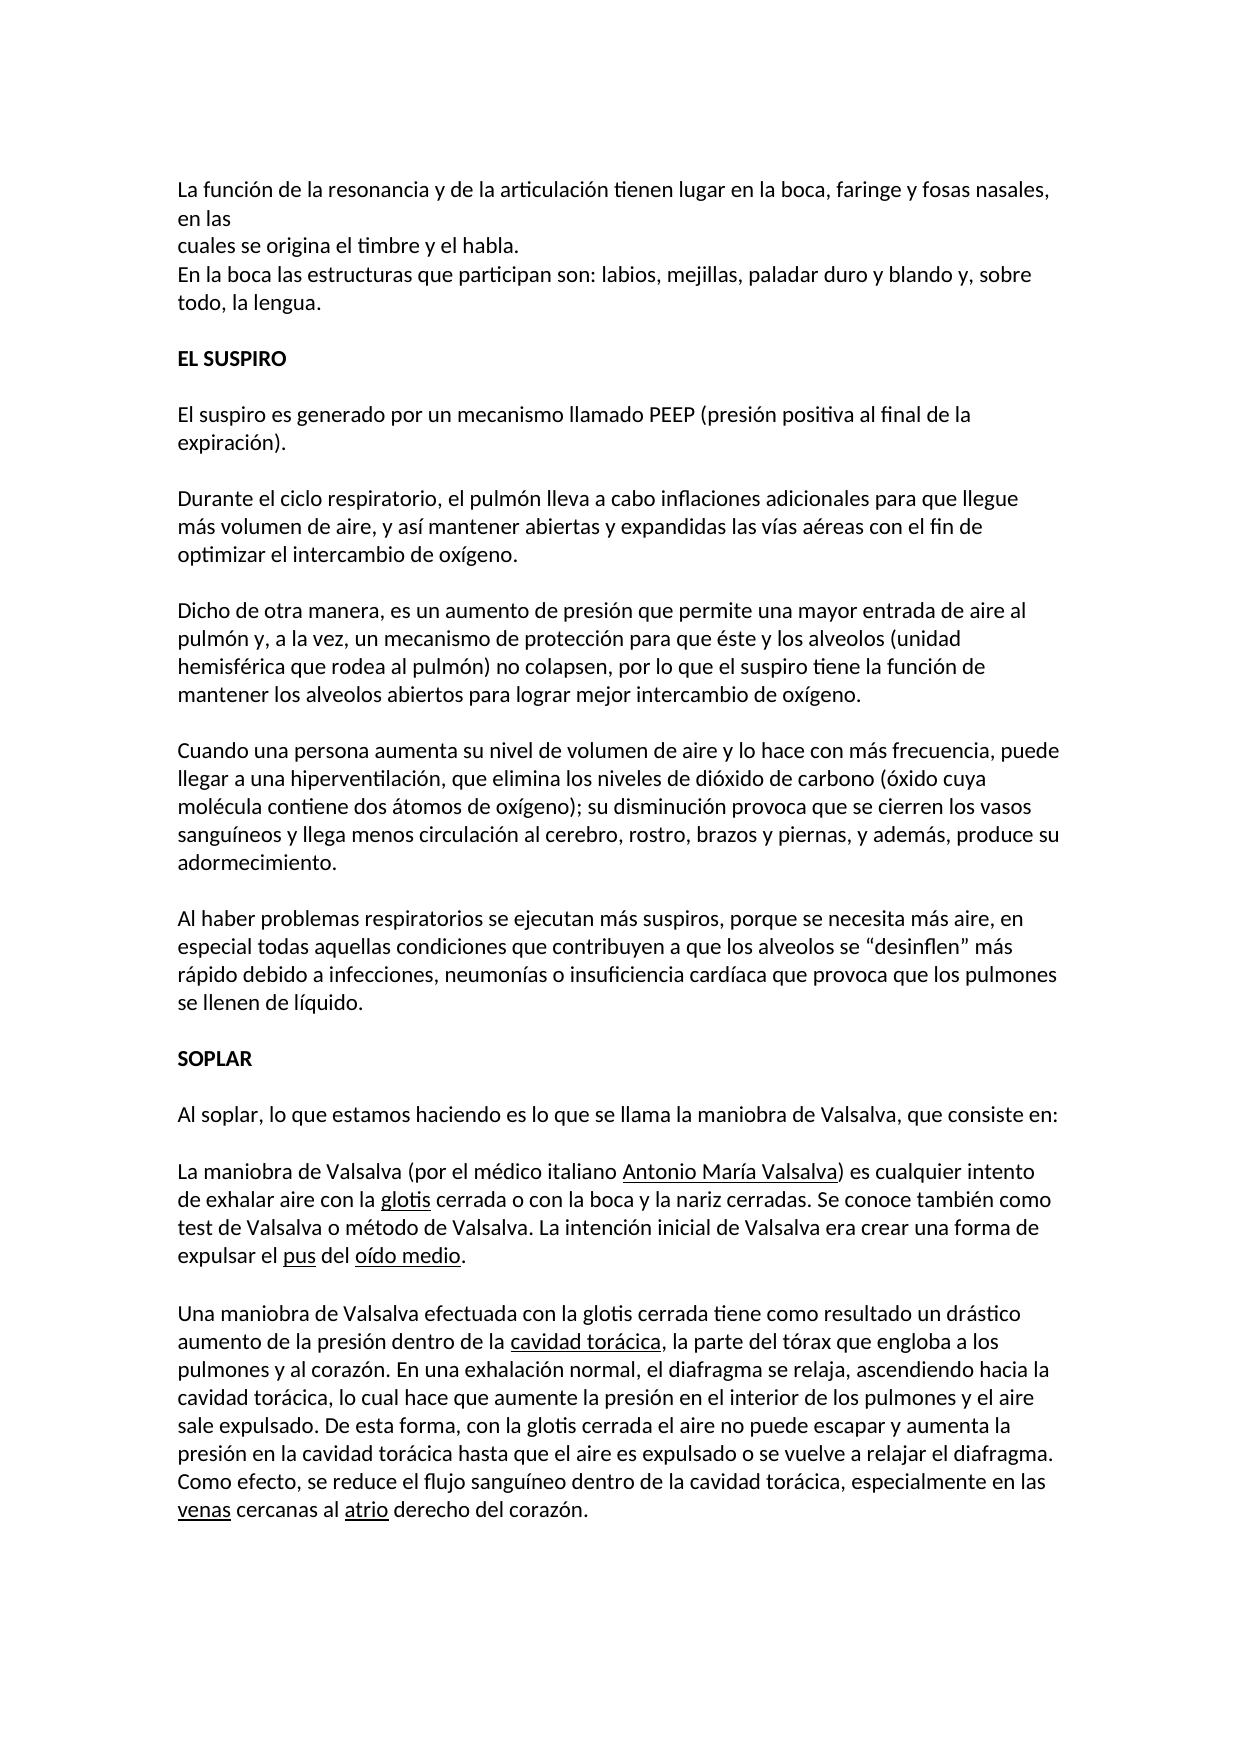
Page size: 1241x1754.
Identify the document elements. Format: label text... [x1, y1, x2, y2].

text El suspiro es generado por un mecanismo llamado PEEP (presión positiva al final de la expiración). Durante el ciclo respiratorio, el pulmón lleva a cabo inflaciones adicionales para que llegue más volumen de aire, y así mantener abiertas y expandidas las vías aéreas con el fin de optimizar el intercambio de oxígeno. Dicho de otra manera, es un aumento de presión que permite una mayor entrada de aire al pulmón y, a la vez, un mecanismo de protección para que éste y los alveolos (unidad hemisférica que rodea al pulmón) no colapsen, por lo que el suspiro tiene la función de mantener los alveolos abiertos para lograr mejor intercambio de oxígeno. Cuando una persona aumenta su nivel de volumen de aire y lo hace con más frecuencia, puede llegar a una hiperventilación, que elimina los niveles de dióxido de carbono (óxido cuya molécula contiene dos átomos de oxígeno); su disminución provoca que se cierren los vasos sanguíneos y llega menos circulación al cerebro, rostro, brazos y piernas, y además, produce su adormecimiento. Al haber problemas respiratorios se ejecutan más suspiros, porque se necesita más aire, en especial todas aquellas condiciones que contribuyen a que los alveolos se “desinflen” más rápido debido a infecciones, neumonías o insuficiencia cardíaca que provoca que los pulmones se llenen de líquido. SOPLAR [177, 400, 1063, 1072]
text Una maniobra de Valsalva efectuada con la glotis cerrada tiene como resultado un drástico aumento de la presión dentro de la cavidad torácica, la parte del tórax que engloba a los pulmones y al corazón. En una exhalación normal, el diafragma se relaja, ascendiendo hacia la cavidad torácica, lo cual hace que aumente la presión en el interior de los pulmones y el aire sale expulsado. De esta forma, con la glotis cerrada el aire no puede escapar y aumenta la presión en la cavidad torácica hasta que el aire es expulsado o se vuelve a relajar el diafragma. Como efecto, se reduce el flujo sanguíneo dentro de la cavidad torácica, especialmente en las venas cercanas al atrio derecho del corazón. [177, 1299, 1063, 1523]
text La maniobra de Valsalva (por el médico italiano Antonio María Valsalva) es cualquier intento de exhalar aire con la glotis cerrada o con la boca y la nariz cerradas. Se conoce también como test de Valsalva o método de Valsalva. La intención inicial de Valsalva era crear una forma de expulsar el pus del oído medio. [177, 1157, 1063, 1269]
text La función de la resonancia y de la articulación tienen lugar en la boca, faringe y fosas nasales, en las [177, 176, 1063, 232]
text Al soplar, lo que estamos haciendo es lo que se llama la maniobra de Valsalva, que consiste en: [177, 1100, 1063, 1128]
text EL SUSPIRO [177, 344, 1063, 372]
text En la boca las estructuras que participan son: labios, mejillas, paladar duro y blando y, sobre todo, la lengua. [177, 260, 1063, 316]
text cuales se origina el timbre y el habla. [177, 232, 1063, 260]
